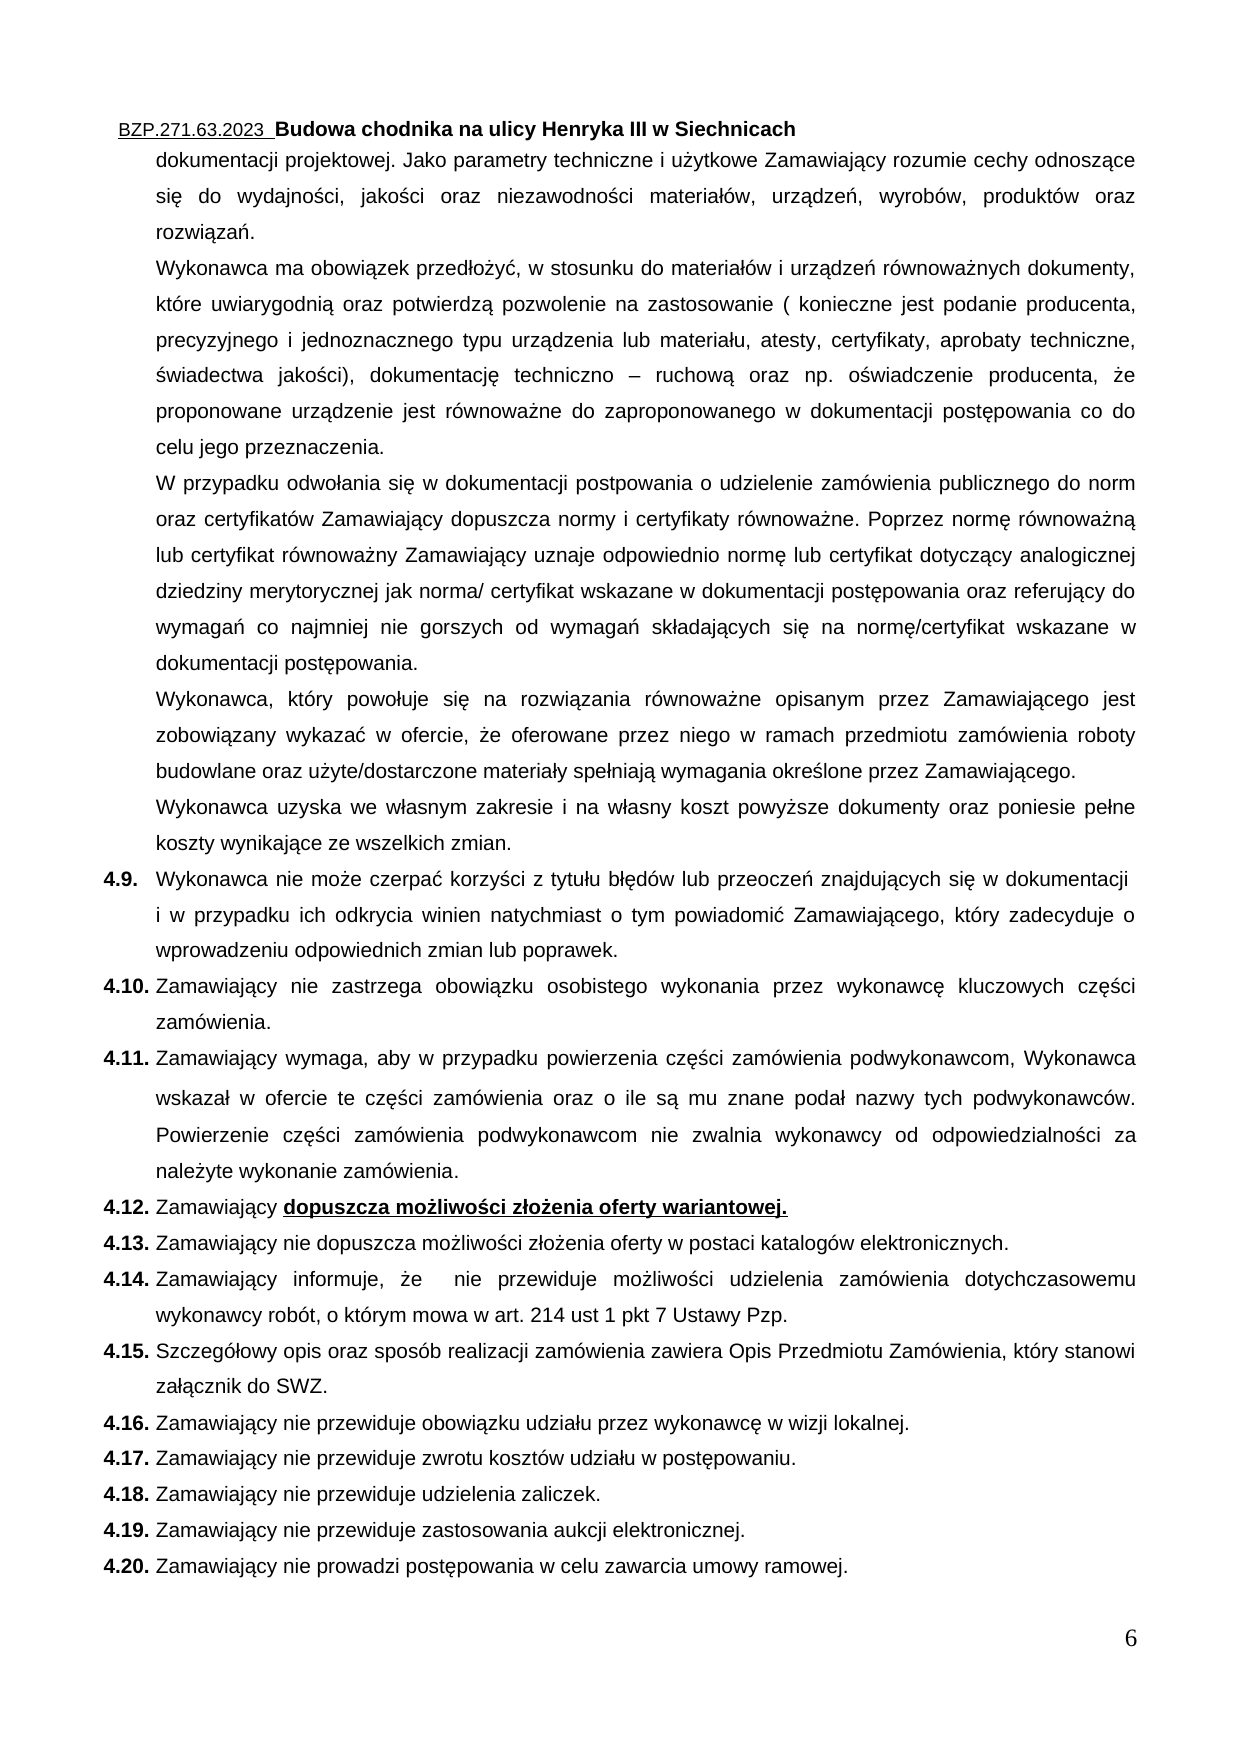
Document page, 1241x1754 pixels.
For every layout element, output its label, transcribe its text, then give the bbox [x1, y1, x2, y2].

list Zamawiający nie przewiduje udzielenia zaliczek. [103, 1482, 1137, 1506]
list W przypadku odwołania się w dokumentacji postpowania o udzielenie zamówienia publicznego do norm oraz certyfikatów Zamawiający dopuszcza normy i certyfikaty równoważne. Poprzez normę równoważną lub certyfikat równoważny Zamawiający uznaje odpowiednio normę lub certyfikat dotyczący analogicznej dziedziny merytorycznej jak norma/ certyfikat wskazane w dokumentacji postępowania oraz referujący do wymagań co najmniej nie gorszych od wymagań składających się na normę/certyfikat wskazane w dokumentacji postępowania. [156, 471, 1137, 675]
list Zamawiający wymaga, aby w przypadku powierzenia części zamówienia podwykonawcom, Wykonawca wskazał w ofercie te części zamówienia oraz o ile są mu znane podał nazwy tych podwykonawców. Powierzenie części zamówienia podwykonawcom nie zwalnia wykonawcy od odpowiedzialności za należyte wykonanie zamówienia. [103, 1046, 1137, 1183]
list Zamawiający nie dopuszcza możliwości złożenia oferty w postaci katalogów elektronicznych. [103, 1231, 1137, 1254]
list Zamawiający nie przewiduje obowiązku udziału przez wykonawcę w wizji lokalnej. [103, 1410, 1137, 1434]
list Wykonawca uzyska we własnym zakresie i na własny koszt powyższe dokumenty oraz poniesie pełne koszty wynikające ze wszelkich zmian. [156, 794, 1137, 854]
list Zamawiający nie prowadzi postępowania w celu zawarcia umowy ramowej. [103, 1554, 1137, 1578]
list Zamawiający nie przewiduje zwrotu kosztów udziału w postępowaniu. [103, 1446, 1137, 1470]
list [156, 148, 1137, 243]
list Zamawiający nie przewiduje zastosowania aukcji elektronicznej. [103, 1518, 1137, 1542]
list Zamawiający informuje, że nie przewiduje możliwości udzielenia zamówienia dotychczasowemu wykonawcy robót, o którym mowa w art. 214 ust 1 pkt 7 Ustawy Pzp. [103, 1267, 1137, 1326]
list Zamawiający dopuszcza możliwości złożenia oferty wariantowej. [103, 1195, 1137, 1219]
list Wykonawca nie może czerpać korzyści z tytułu błędów lub przeoczeń znajdujących się w dokumentacji i w przypadku ich odkrycia winien natychmiast o tym powiadomić Zamawiającego, który zadecyduje o wprowadzeniu odpowiednich zmian lub poprawek. [103, 866, 1137, 962]
list Zamawiający nie zastrzega obowiązku osobistego wykonania przez wykonawcę kluczowych części zamówienia. [103, 974, 1137, 1034]
list Szczegółowy opis oraz sposób realizacji zamówienia zawiera Opis Przedmiotu Zamówienia, który stanowi załącznik do SWZ. [103, 1338, 1137, 1398]
list Wykonawca ma obowiązek przedłożyć, w stosunku do materiałów i urządzeń równoważnych dokumenty, które uwiarygodnią oraz potwierdzą pozwolenie na zastosowanie ( konieczne jest podanie producenta, precyzyjnego i jednoznacznego typu urządzenia lub materiału, atesty, certyfikaty, aprobaty techniczne, świadectwa jakości), dokumentację techniczno – ruchową oraz np. oświadczenie producenta, że proponowane urządzenie jest równoważne do zaproponowanego w dokumentacji postępowania co do celu jego przeznaczenia. [156, 256, 1137, 459]
list Wykonawca, który powołuje się na rozwiązania równoważne opisanym przez Zamawiającego jest zobowiązany wykazać w ofercie, że oferowane przez niego w ramach przedmiotu zamówienia roboty budowlane oraz użyte/dostarczone materiały spełniają wymagania określone przez Zamawiającego. [156, 687, 1137, 783]
